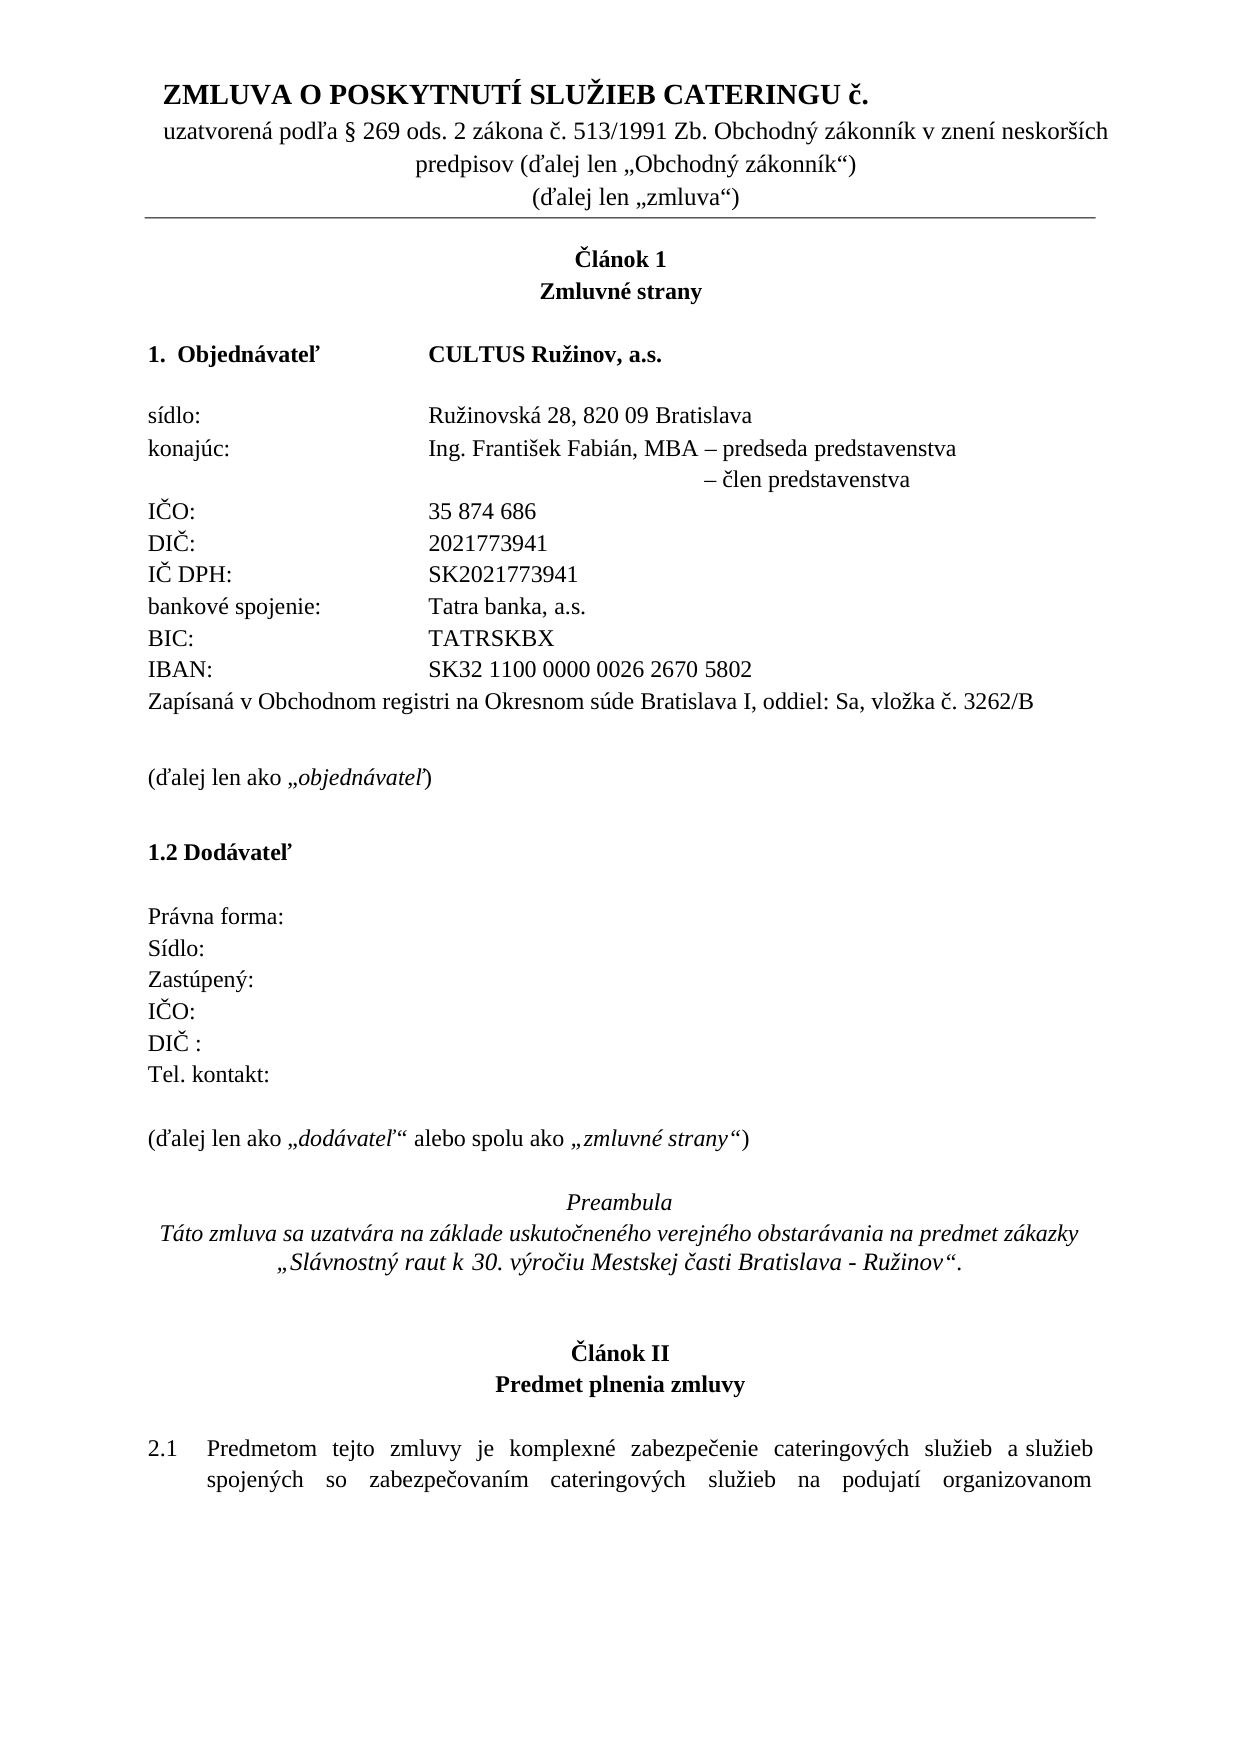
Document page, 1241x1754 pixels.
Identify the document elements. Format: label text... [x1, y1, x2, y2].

text Právna forma: [148, 902, 1142, 930]
subtitle uzatvorená podľa § 269 ods. 2 zákona č. 513/1991 Zb. Obchodný zákonník v znení neskorších predpisov (ďalej len „Obchodný zákonník“) [133, 116, 1138, 178]
text ZMLUVA O POSKYTNUTÍ SLUŽIEB CATERINGU č. [133, 77, 1138, 111]
text (ďalej len „zmluva“) [133, 182, 1138, 211]
text bankové spojenie: Tatra banka, a.s. [148, 592, 1142, 619]
text BIC: TATRSKBX [148, 624, 1142, 652]
text IBAN: SK32 1100 0000 0026 2670 5802 [148, 656, 1142, 683]
text Tel. kontakt: [148, 1060, 1142, 1088]
text (ďalej len ako „dodávateľ“ alebo spolu ako „zmluvné strany“) [148, 1124, 1142, 1152]
text 1. Objednávateľ CULTUS Ružinov, a.s. [148, 340, 1142, 368]
text Zapísaná v Obchodnom registri na Okresnom súde Bratislava I, oddiel: Sa, vložka č. 3262/B (ďalej len ako „objednávateľ) [148, 687, 1073, 791]
text Zastúpený: [148, 965, 1142, 993]
subtitle 1.2 Dodávateľ [148, 839, 1142, 866]
text – člen predstavenstva [704, 465, 1142, 493]
text Preambula [237, 1187, 1003, 1215]
text IČO: 35 874 686 [148, 497, 1142, 524]
subtitle Článok 1 Zmluvné strany [538, 246, 703, 305]
text Táto zmluva sa uzatvára na základe uskutočneného verejného obstarávania na predmet zákazky „Slávnostný raut k 30. výročiu Mestskej časti Bratislava - Ružinov“. [154, 1219, 1087, 1275]
text sídlo: Ružinovská 28, 820 09 Bratislava [148, 402, 1142, 429]
text DIČ: 2021773941 [148, 529, 1142, 556]
text IČ DPH: SK2021773941 [148, 560, 1142, 588]
subtitle Článok II Predmet plnenia zmluvy [495, 1339, 748, 1398]
text IČO: [148, 997, 1142, 1025]
list Predmetom tejto zmluvy je komplexné zabezpečenie cateringových služieb a služieb spojených so zabezpečovaním cateringových služieb na podujatí organizovanom [148, 1434, 1093, 1493]
text DIČ : [148, 1029, 1142, 1056]
text konajúc: Ing. František Fabián, MBA – predseda predstavenstva [148, 434, 1142, 461]
text Sídlo: [148, 934, 1142, 961]
